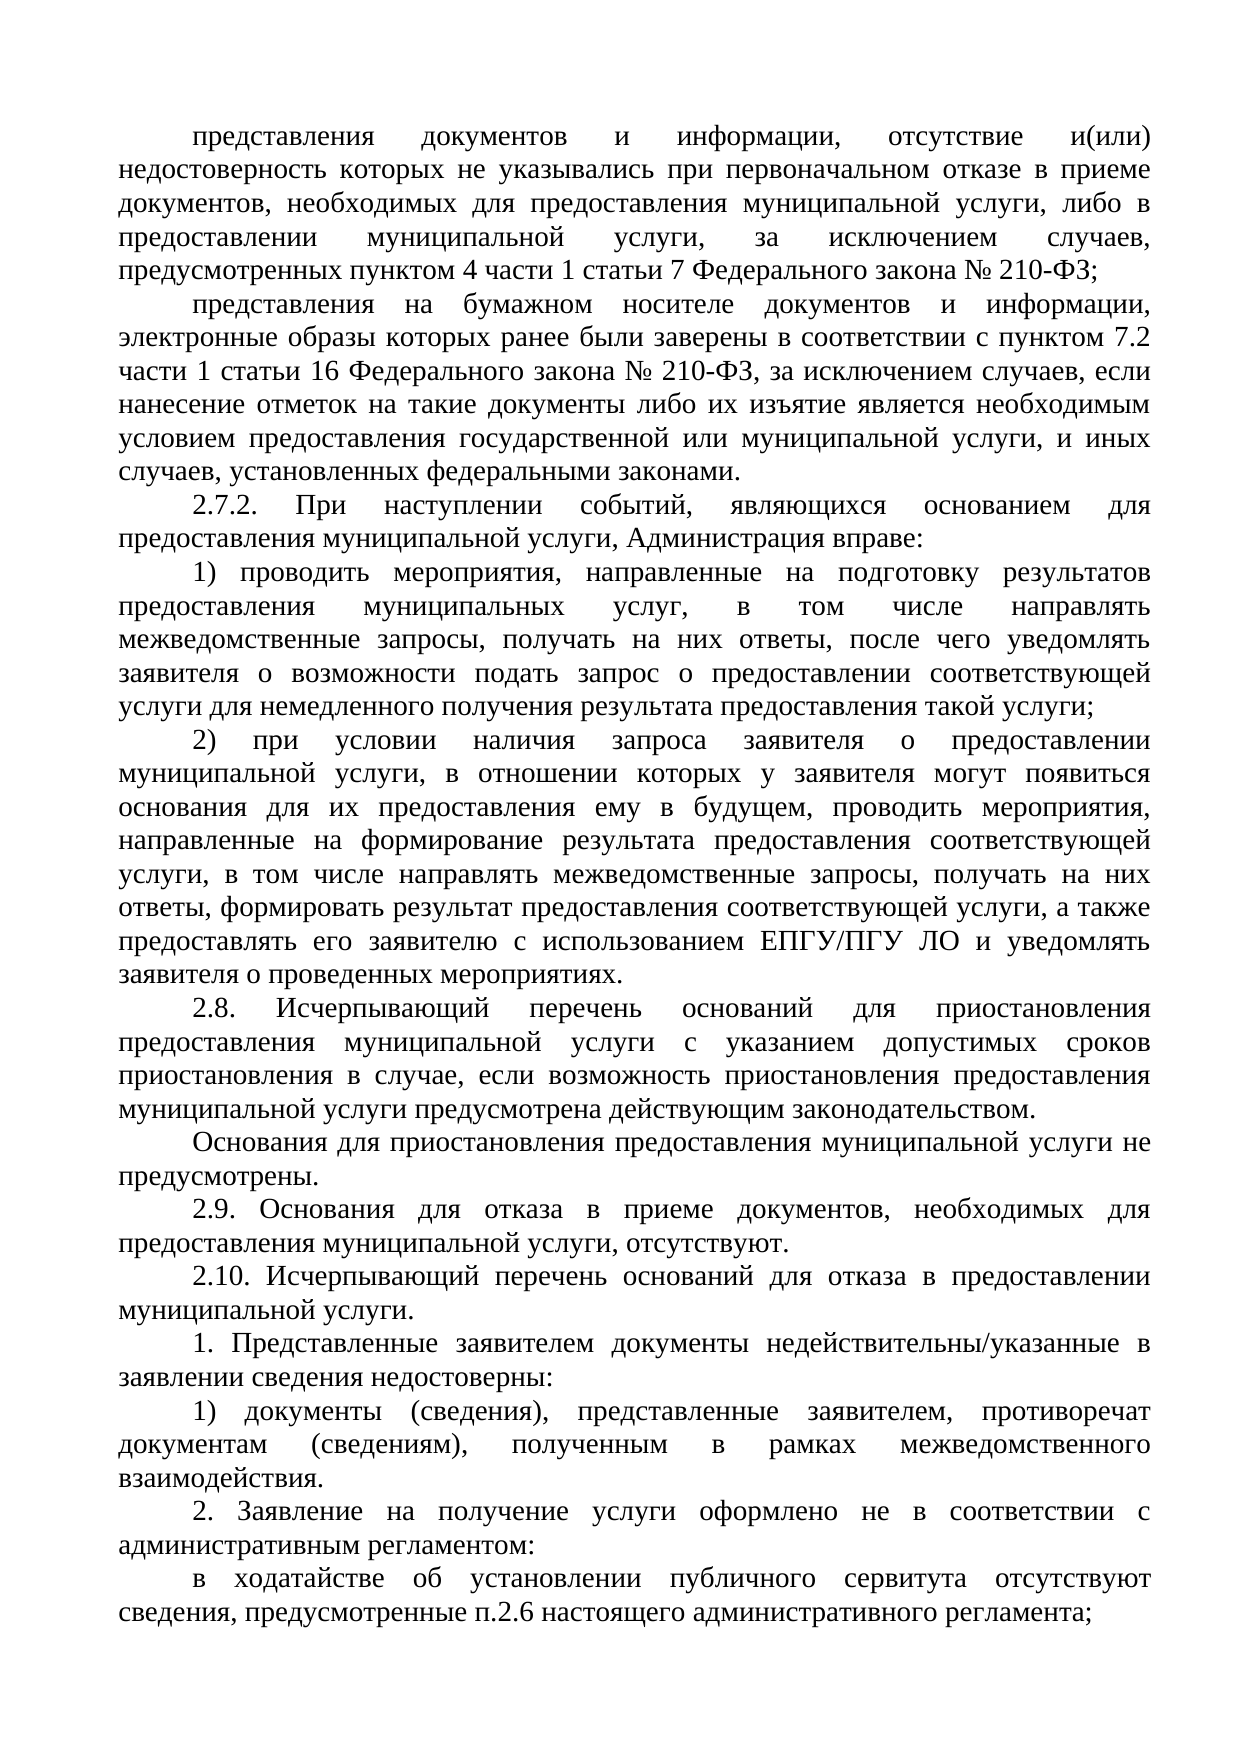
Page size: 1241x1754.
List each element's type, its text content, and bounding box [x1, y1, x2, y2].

text 1) проводить мероприятия, направленные на подготовку результатов предоставления муниципальных услуг, в том числе направлять межведомственные запросы, получать на них ответы, после чего уведомлять заявителя о возможности подать запрос о предоставлении соответствующей услуги для немедленного получения результата предоставления такой услуги; [118, 554, 1152, 722]
text 2.7.2. При наступлении событий, являющихся основанием для предоставления муниципальной услуги, Администрация вправе: [118, 487, 1152, 554]
text 2.8. Исчерпывающий перечень оснований для приостановления предоставления муниципальной услуги с указанием допустимых сроков приостановления в случае, если возможность приостановления предоставления муниципальной услуги предусмотрена действующим законодательством. [118, 990, 1152, 1124]
text 1. Представленные заявителем документы недействительны/указанные в заявлении сведения недостоверны: [118, 1326, 1152, 1393]
text представления документов и информации, отсутствие и(или) недостоверность которых не указывались при первоначальном отказе в приеме документов, необходимых для предоставления муниципальной услуги, либо в предоставлении муниципальной услуги, за исключением случаев, предусмотренных пунктом 4 части 1 статьи 7 Федерального закона № 210-ФЗ; [118, 118, 1152, 286]
text 2.9. Основания для отказа в приеме документов, необходимых для предоставления муниципальной услуги, отсутствуют. [118, 1191, 1152, 1258]
text в ходатайстве об установлении публичного сервитута отсутствуют сведения, предусмотренные п.2.6 настоящего административного регламента; [118, 1560, 1152, 1627]
text 1) документы (сведения), представленные заявителем, противоречат документам (сведениям), полученным в рамках межведомственного взаимодействия. [118, 1393, 1152, 1493]
text Основания для приостановления предоставления муниципальной услуги не предусмотрены. [118, 1124, 1152, 1191]
text представления на бумажном носителе документов и информации, электронные образы которых ранее были заверены в соответствии с пунктом 7.2 части 1 статьи 16 Федерального закона № 210-ФЗ, за исключением случаев, если нанесение отметок на такие документы либо их изъятие является необходимым условием предоставления государственной или муниципальной услуги, и иных случаев, установленных федеральными законами. [118, 286, 1152, 487]
text 2) при условии наличия запроса заявителя о предоставлении муниципальной услуги, в отношении которых у заявителя могут появиться основания для их предоставления ему в будущем, проводить мероприятия, направленные на формирование результата предоставления соответствующей услуги, в том числе направлять межведомственные запросы, получать на них ответы, формировать результат предоставления соответствующей услуги, а также предоставлять его заявителю с использованием ЕПГУ/ПГУ ЛО и уведомлять заявителя о проведенных мероприятиях. [118, 722, 1152, 990]
text 2.10. Исчерпывающий перечень оснований для отказа в предоставлении муниципальной услуги. [118, 1258, 1152, 1326]
text 2. Заявление на получение услуги оформлено не в соответствии с административным регламентом: [118, 1493, 1152, 1560]
